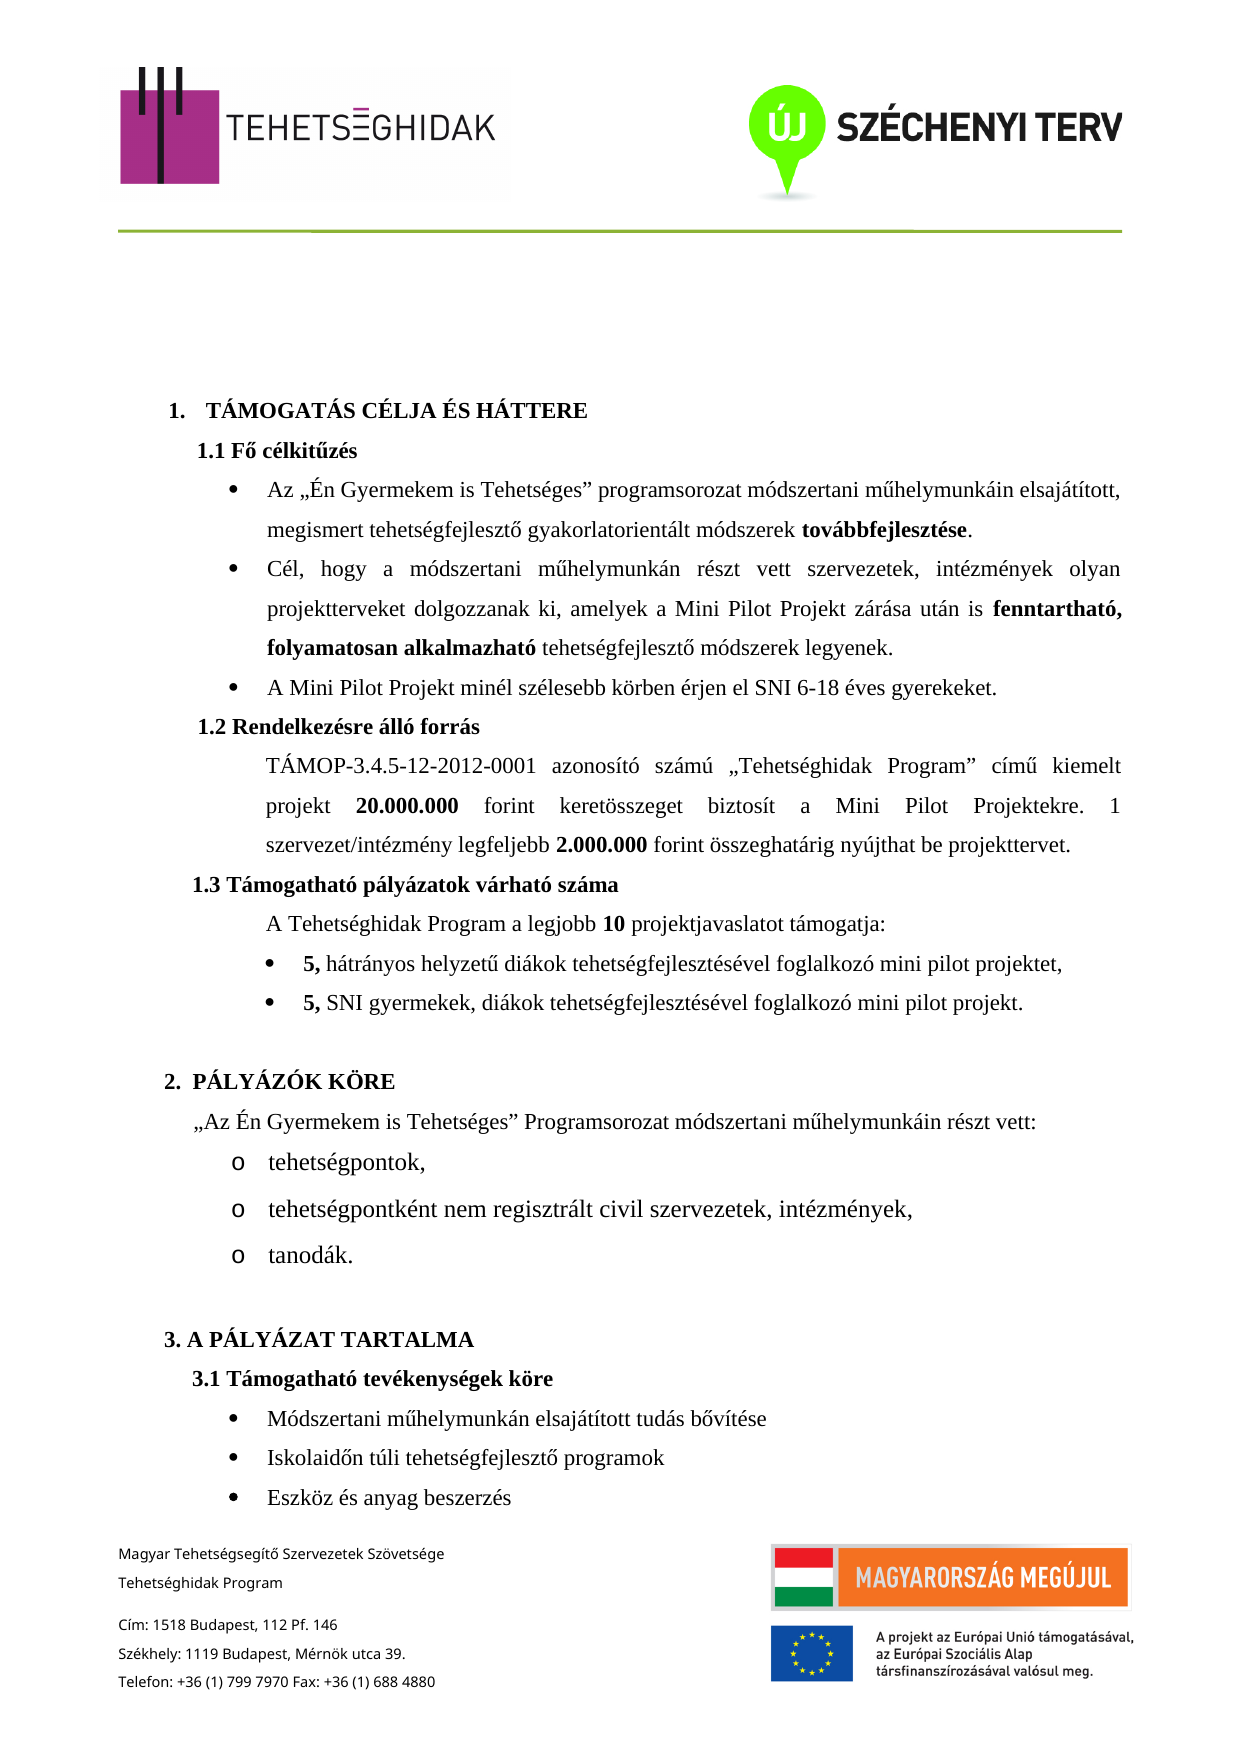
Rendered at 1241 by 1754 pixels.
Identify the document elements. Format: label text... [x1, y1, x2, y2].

list 5, hátrányos helyzetű diákok tehetségfejlesztésével foglalkozó mini pilot projektet, [266, 950, 1122, 976]
picture [99, 67, 512, 202]
text 1.1 Fő célkitűzés [168, 437, 1122, 463]
list Cél, hogy a módszertani műhelymunkán részt vett szervezetek, intézmények olyan projektterveket dolgozzanak ki, amelyek a Mini Pilot Projekt zárása után is fenntartható, folyamatosan alkalmazható tehetségfejlesztő módszerek legyenek. [229, 555, 1122, 661]
list A Mini Pilot Projekt minél szélesebb körben érjen el SNI 6-18 éves gyerekeket. [229, 674, 1122, 700]
list tanodák. [231, 1240, 1122, 1271]
picture [742, 85, 1123, 203]
picture [0, 1521, 1221, 1741]
text 3. A PÁLYÁZAT TARTALMA [118, 1326, 1122, 1352]
text 1.2 Rendelkezésre álló forrás [192, 713, 1122, 739]
list Iskolaidőn túli tehetségfejlesztő programok [229, 1444, 1122, 1470]
list Az „Én Gyermekem is Tehetséges” programsorozat módszertani műhelymunkáin elsajátított, megismert tehetségfejlesztő gyakorlatorientált módszerek továbbfejlesztése. [229, 476, 1122, 542]
text 3.1 Támogatható tevékenységek köre [118, 1365, 1122, 1391]
text 1.3 Támogatható pályázatok várható száma [192, 871, 1122, 897]
list TÁMOGATÁS CÉLJA ÉS HÁTTERE [168, 397, 1122, 424]
list tehetségpontként nem regisztrált civil szervezetek, intézmények, [231, 1194, 1122, 1224]
text A Tehetséghidak Program a legjobb 10 projektjavaslatot támogatja: [192, 911, 1122, 937]
list 5, SNI gyermekek, diákok tehetségfejlesztésével foglalkozó mini pilot projekt. [266, 989, 1122, 1016]
text 2. PÁLYÁZÓK KÖRE [118, 1068, 1122, 1095]
text TÁMOP-3.4.5-12-2012-0001 azonosító számú „Tehetséghidak Program” című kiemelt projekt 20.000.000 forint keretösszeget biztosít a Mini Pilot Projektekre. 1 szervezet/intézmény legfeljebb 2.000.000 forint összeghatárig nyújthat be projekttervet. [266, 753, 1122, 858]
list Módszertani műhelymunkán elsajátított tudás bővítése [229, 1404, 1122, 1431]
list Eszköz és anyag beszerzés [229, 1483, 1122, 1510]
list tehetségpontok, [231, 1147, 1122, 1178]
list „Az Én Gyermekem is Tehetséges” Programsorozat módszertani műhelymunkáin részt vett: [193, 1108, 1122, 1134]
